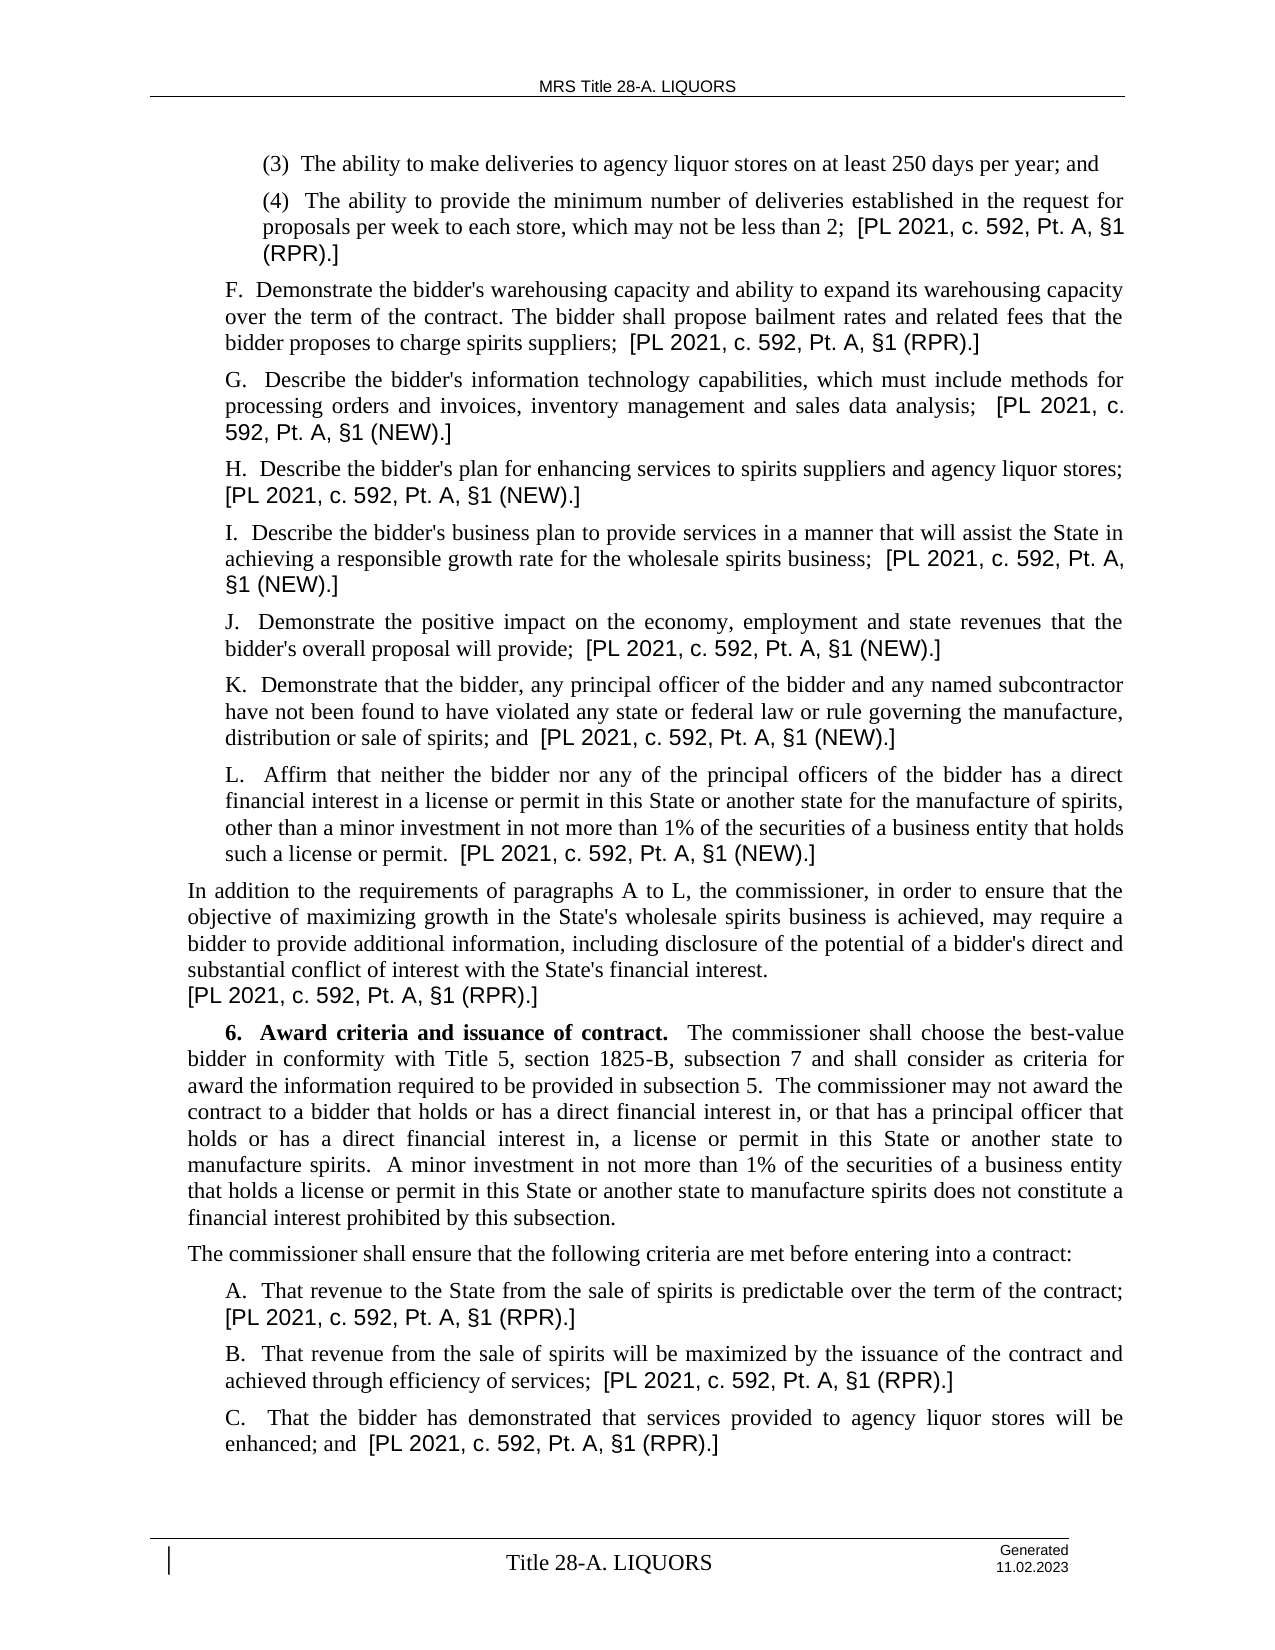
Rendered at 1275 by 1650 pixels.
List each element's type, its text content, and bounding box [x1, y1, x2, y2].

text The commissioner shall ensure that the following criteria are met before entering into a contract: [187, 1240, 1125, 1267]
text C. That the bidder has demonstrated that services provided to agency liquor stores will be enhanced; and [PL 2021, c. 592, Pt. A, §1 (RPR).] [225, 1403, 1125, 1456]
text H. Describe the bidder's plan for enhancing services to spirits suppliers and agency liquor stores; [PL 2021, c. 592, Pt. A, §1 (NEW).] [225, 456, 1125, 508]
text K. Demonstrate that the bidder, any principal officer of the bidder and any named subcontractor have not been found to have violated any state or federal law or rule governing the manufacture, distribution or sale of spirits; and [PL 2021, c. 592, Pt. A, §1 (NEW).] [225, 671, 1125, 751]
text L. Affirm that neither the bidder nor any of the principal officers of the bidder has a direct financial interest in a license or permit in this State or another state for the manufacture of spirits, other than a minor investment in not more than 1% of the securities of a business entity that holds such a license or permit. [PL 2021, c. 592, Pt. A, §1 (NEW).] [225, 761, 1125, 867]
text [PL 2021, c. 592, Pt. A, §1 (RPR).] [187, 982, 1125, 1009]
text 6. Award criteria and issuance of contract. The commissioner shall choose the best-value bidder in conformity with Title 5, section 1825‑B, subsection 7 and shall consider as criteria for award the information required to be provided in subsection 5. The commissioner may not award the contract to a bidder that holds or has a direct financial interest in, or that has a principal officer that holds or has a direct financial interest in, a license or permit in this State or another state to manufacture spirits. A minor investment in not more than 1% of the securities of a business entity that holds a license or permit in this State or another state to manufacture spirits does not constitute a financial interest prohibited by this subsection. [187, 1019, 1125, 1230]
text In addition to the requirements of paragraphs A to L, the commissioner, in order to ensure that the objective of maximizing growth in the State's wholesale spirits business is achieved, may require a bidder to provide additional information, including disclosure of the potential of a bidder's direct and substantial conflict of interest with the State's financial interest. [187, 877, 1125, 982]
text (4) The ability to provide the minimum number of deliveries established in the request for proposals per week to each store, which may not be less than 2; [PL 2021, c. 592, Pt. A, §1 (RPR).] [262, 187, 1125, 266]
text I. Describe the bidder's business plan to provide services in a manner that will assist the State in achieving a responsible growth rate for the wholesale spirits business; [PL 2021, c. 592, Pt. A, §1 (NEW).] [225, 519, 1125, 598]
text A. That revenue to the State from the sale of spirits is predictable over the term of the contract; [PL 2021, c. 592, Pt. A, §1 (RPR).] [225, 1277, 1125, 1330]
text B. That revenue from the sale of spirits will be maximized by the issuance of the contract and achieved through efficiency of services; [PL 2021, c. 592, Pt. A, §1 (RPR).] [225, 1340, 1125, 1393]
text J. Demonstrate the positive impact on the economy, employment and state revenues that the bidder's overall proposal will provide; [PL 2021, c. 592, Pt. A, §1 (NEW).] [225, 608, 1125, 661]
text (3) The ability to make deliveries to agency liquor stores on at least 250 days per year; and [262, 150, 1125, 176]
text G. Describe the bidder's information technology capabilities, which must include methods for processing orders and invoices, inventory management and sales data analysis; [PL 2021, c. 592, Pt. A, §1 (NEW).] [225, 366, 1125, 445]
text F. Demonstrate the bidder's warehousing capacity and ability to expand its warehousing capacity over the term of the contract. The bidder shall propose bailment rates and related fees that the bidder proposes to charge spirits suppliers; [PL 2021, c. 592, Pt. A, §1 (RPR).] [225, 276, 1125, 356]
